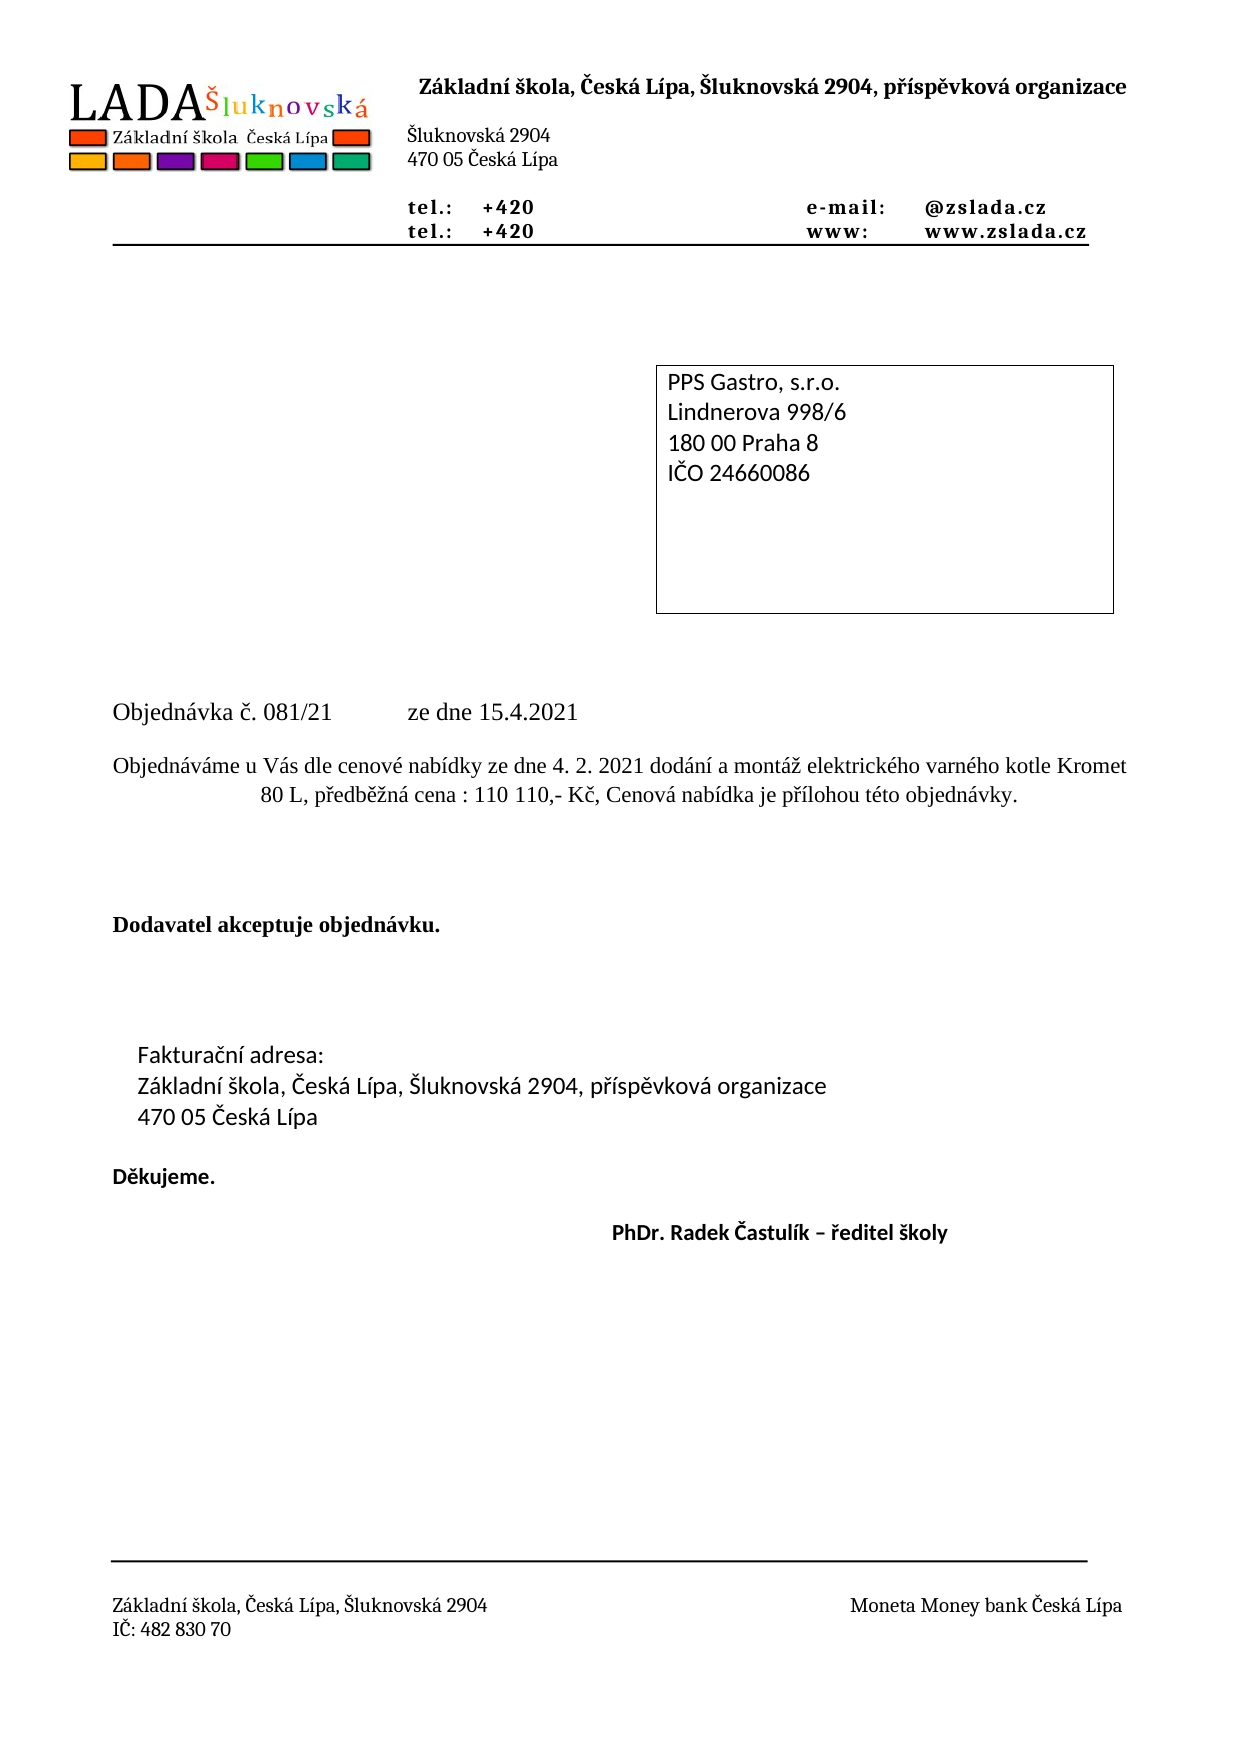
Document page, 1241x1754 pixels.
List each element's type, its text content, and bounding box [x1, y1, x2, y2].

text 470 05 Česká Lípa [137, 1101, 1128, 1131]
text Dodavatel akceptuje objednávku. [112, 911, 1128, 938]
picture [68, 84, 374, 172]
text PhDr. Radek Častulík – ředitel školy [112, 1218, 1128, 1246]
text Základní škola, Česká Lípa, Šluknovská 2904, příspěvková organizace [137, 1070, 1128, 1101]
text Děkujeme. [112, 1162, 1128, 1190]
text Fakturační adresa: [137, 1040, 1128, 1070]
text Objednáváme u Vás dle cenové nabídky ze dne 4. 2. 2021 dodání a montáž elektrického varného kotle Kromet 80 L, předběžná cena : 110 110,- Kč, Cenová nabídka je přílohou této objednávky. [112, 752, 1128, 807]
text Objednávka č. 081/21 ze dne 15.4.2021 [112, 697, 1128, 725]
table_header PPS Gastro, s.r.o. Lindnerova 998/6 180 00 Praha 8 IČO 24660086 [657, 366, 1113, 612]
